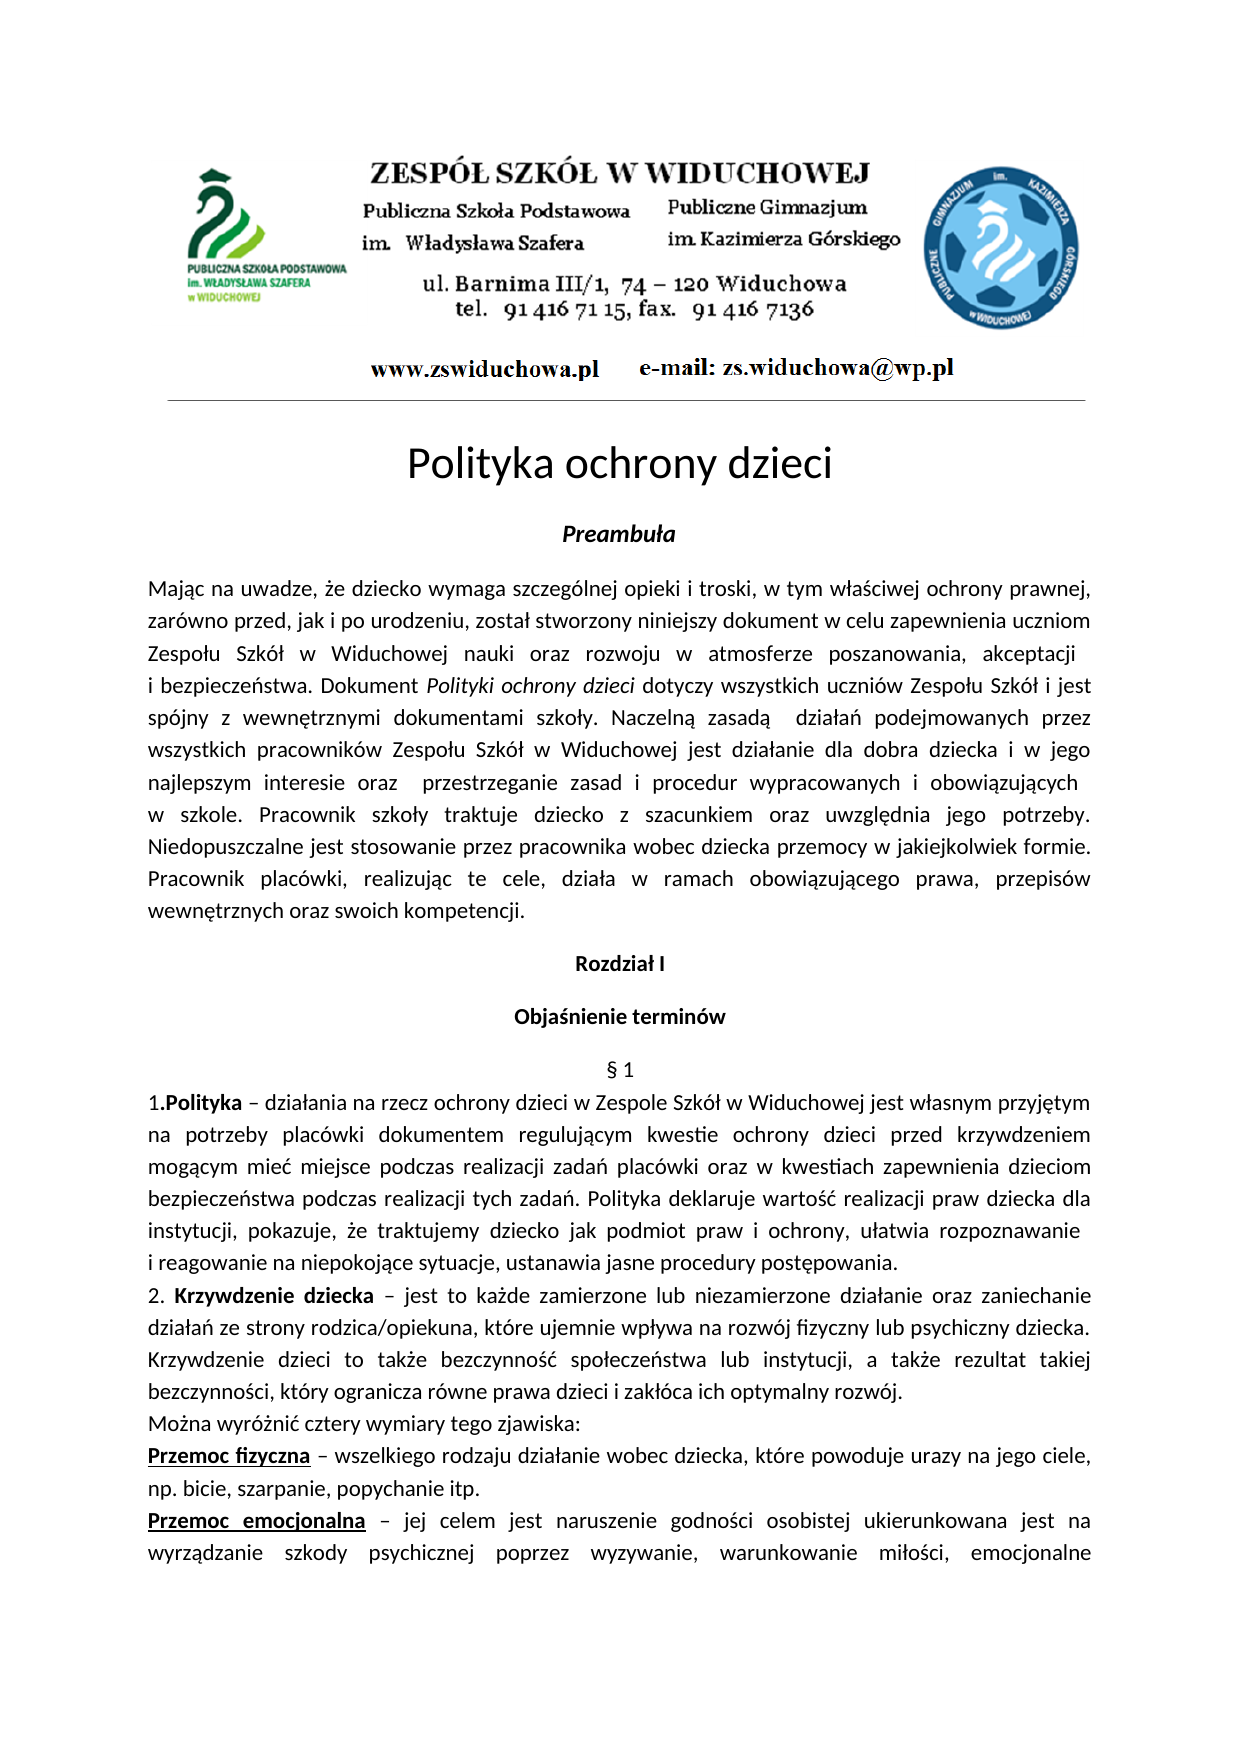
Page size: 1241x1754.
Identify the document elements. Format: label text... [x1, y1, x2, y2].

text Mając na uwadze, że dziecko wymaga szczególnej opieki i troski, w tym właściwej ochrony prawnej, zarówno przed, jak i po urodzeniu, został stworzony niniejszy dokument w celu zapewnienia uczniom Zespołu Szkół w Widuchowej nauki oraz rozwoju w atmosferze poszanowania, akceptacji i bezpieczeństwa. Dokument Polityki ochrony dzieci dotyczy wszystkich uczniów Zespołu Szkół i jest spójny z wewnętrznymi dokumentami szkoły. Naczelną zasadą działań podejmowanych przez wszystkich pracowników Zespołu Szkół w Widuchowej jest działanie dla dobra dziecka i w jego najlepszym interesie oraz przestrzeganie zasad i procedur wypracowanych i obowiązujących w szkole. Pracownik szkoły traktuje dziecko z szacunkiem oraz uwzględnia jego potrzeby. Niedopuszczalne jest stosowanie przez pracownika wobec dziecka przemocy w jakiejkolwiek formie. Pracownik placówki, realizując te cele, działa w ramach obowiązującego prawa, przepisów wewnętrznych oraz swoich kompetencji. [148, 574, 1093, 924]
text Polityka ochrony dzieci [148, 433, 1093, 489]
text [148, 1506, 1093, 1566]
text Objaśnienie terminów [148, 1002, 1093, 1030]
text 2. Krzywdzenie dziecka – jest to każde zamierzone lub niezamierzone działanie oraz zaniechanie działań ze strony rodzica/opiekuna, które ujemnie wpływa na rozwój fizyczny lub psychiczny dziecka. Krzywdzenie dzieci to także bezczynność społeczeństwa lub instytucji, a także rezultat takiej bezczynności, który ogranicza równe prawa dzieci i zakłóca ich optymalny rozwój. [148, 1281, 1093, 1405]
text 1.Polityka – działania na rzecz ochrony dzieci w Zespole Szkół w Widuchowej jest własnym przyjętym na potrzeby placówki dokumentem regulującym kwestie ochrony dzieci przed krzywdzeniem mogącym mieć miejsce podczas realizacji zadań placówki oraz w kwestiach zapewnienia dzieciom bezpieczeństwa podczas realizacji tych zadań. Polityka deklaruje wartość realizacji praw dziecka dla instytucji, pokazuje, że traktujemy dziecko jak podmiot praw i ochrony, ułatwia rozpoznawanie i reagowanie na niepokojące sytuacje, ustanawia jasne procedury postępowania. [148, 1088, 1093, 1277]
text § 1 [148, 1055, 1093, 1083]
text Można wyróżnić cztery wymiary tego zjawiska: [148, 1409, 1093, 1437]
picture [149, 147, 1092, 409]
text Przemoc fizyczna – wszelkiego rodzaju działanie wobec dziecka, które powoduje urazy na jego ciele, np. bicie, szarpanie, popychanie itp. [148, 1442, 1093, 1502]
text Rozdział I [148, 949, 1093, 977]
text Preambuła [148, 519, 1093, 549]
